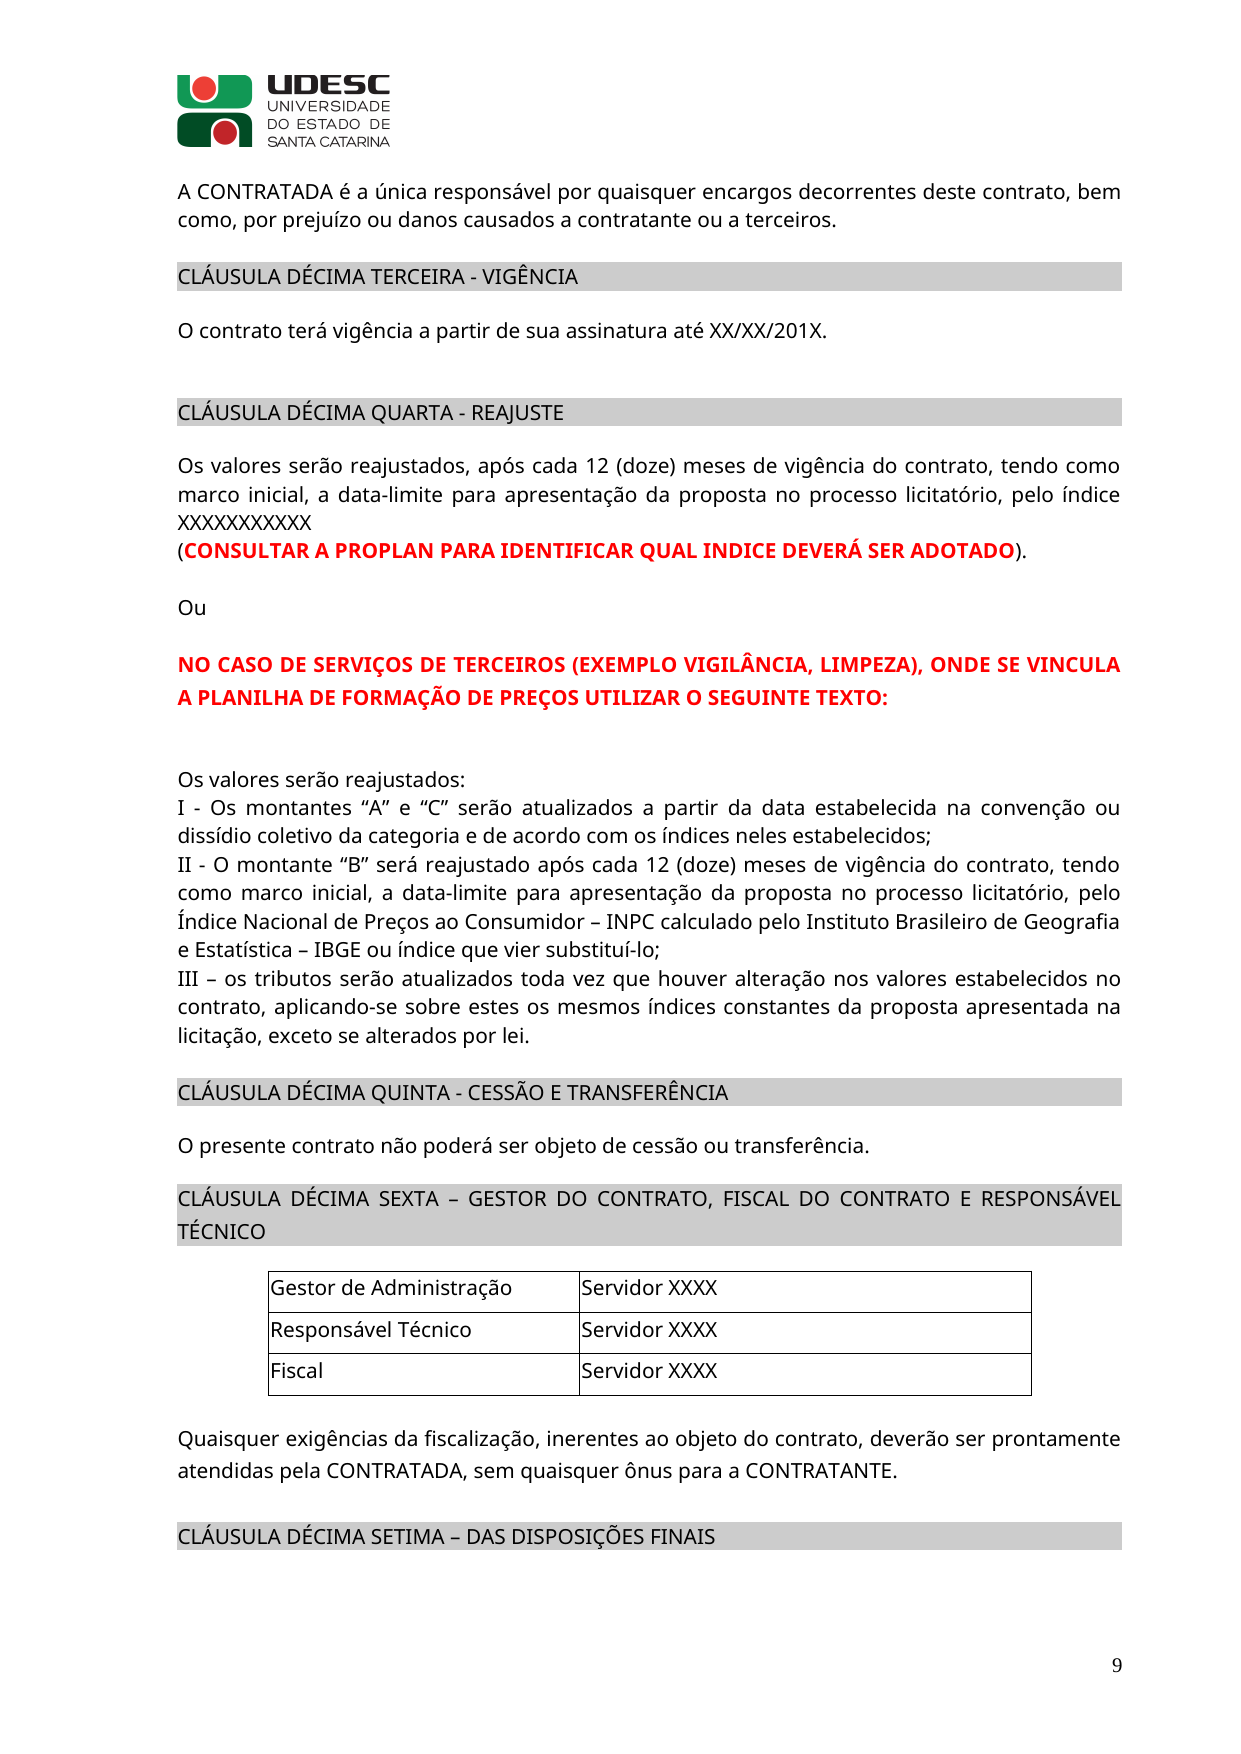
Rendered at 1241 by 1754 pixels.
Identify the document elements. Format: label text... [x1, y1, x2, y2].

table_cell Servidor XXXX [580, 1313, 1031, 1353]
text II - O montante “B” será reajustado após cada 12 (doze) meses de vigência do contrato, tendo como marco inicial, a data-limite para apresentação da proposta no processo licitatório, pelo Índice Nacional de Preços ao Consumidor – INPC calculado pelo Instituto Brasileiro de Geografia e Estatística – IBGE ou índice que vier substituí-lo; [177, 850, 1122, 964]
text CLÁUSULA DÉCIMA SETIMA – DAS DISPOSIÇÕES FINAIS [177, 1522, 1122, 1550]
text III – os tributos serão atualizados toda vez que houver alteração nos valores estabelecidos no contrato, aplicando-se sobre estes os mesmos índices constantes da proposta apresentada na licitação, exceto se alterados por lei. [177, 964, 1122, 1049]
table_cell Fiscal [269, 1354, 579, 1394]
text CLÁUSULA DÉCIMA QUINTA - CESSÃO E TRANSFERÊNCIA [177, 1078, 1122, 1106]
text I - Os montantes “A” e “C” serão atualizados a partir da data estabelecida na convenção ou dissídio coletivo da categoria e de acordo com os índices neles estabelecidos; [177, 793, 1122, 850]
text O presente contrato não poderá ser objeto de cessão ou transferência. [177, 1131, 1122, 1159]
text Quaisquer exigências da fiscalização, inerentes ao objeto do contrato, deverão ser prontamente atendidas pela CONTRATADA, sem quaisquer ônus para a CONTRATANTE. [177, 1424, 1122, 1485]
text A CONTRATADA é a única responsável por quaisquer encargos decorrentes deste contrato, bem como, por prejuízo ou danos causados a contratante ou a terceiros. [177, 177, 1122, 234]
text Os valores serão reajustados, após cada 12 (doze) meses de vigência do contrato, tendo como marco inicial, a data-limite para apresentação da proposta no processo licitatório, pelo índice XXXXXXXXXXX [177, 451, 1122, 537]
text NO CASO DE SERVIÇOS DE TERCEIROS (EXEMPLO VIGILÂNCIA, LIMPEZA), ONDE SE VINCULA A PLANILHA DE FORMAÇÃO DE PREÇOS UTILIZAR O SEGUINTE TEXTO: [177, 650, 1122, 711]
table_cell Responsável Técnico [269, 1313, 579, 1353]
text CLÁUSULA DÉCIMA TERCEIRA - VIGÊNCIA [177, 262, 1122, 291]
text CLÁUSULA DÉCIMA SEXTA – GESTOR DO CONTRATO, FISCAL DO CONTRATO E RESPONSÁVEL TÉCNICO [177, 1184, 1122, 1246]
table_header Gestor de Administração [269, 1272, 579, 1312]
text Os valores serão reajustados: [177, 765, 1122, 793]
picture [177, 75, 390, 147]
text Ou [177, 593, 1122, 622]
text (CONSULTAR A PROPLAN PARA IDENTIFICAR QUAL INDICE DEVERÁ SER ADOTADO). [177, 537, 1122, 565]
table_cell Servidor XXXX [580, 1354, 1031, 1394]
text CLÁUSULA DÉCIMA QUARTA - REAJUSTE [177, 398, 1122, 426]
text O contrato terá vigência a partir de sua assinatura até XX/XX/201X. [177, 316, 1122, 344]
table_header Servidor XXXX [580, 1272, 1031, 1312]
